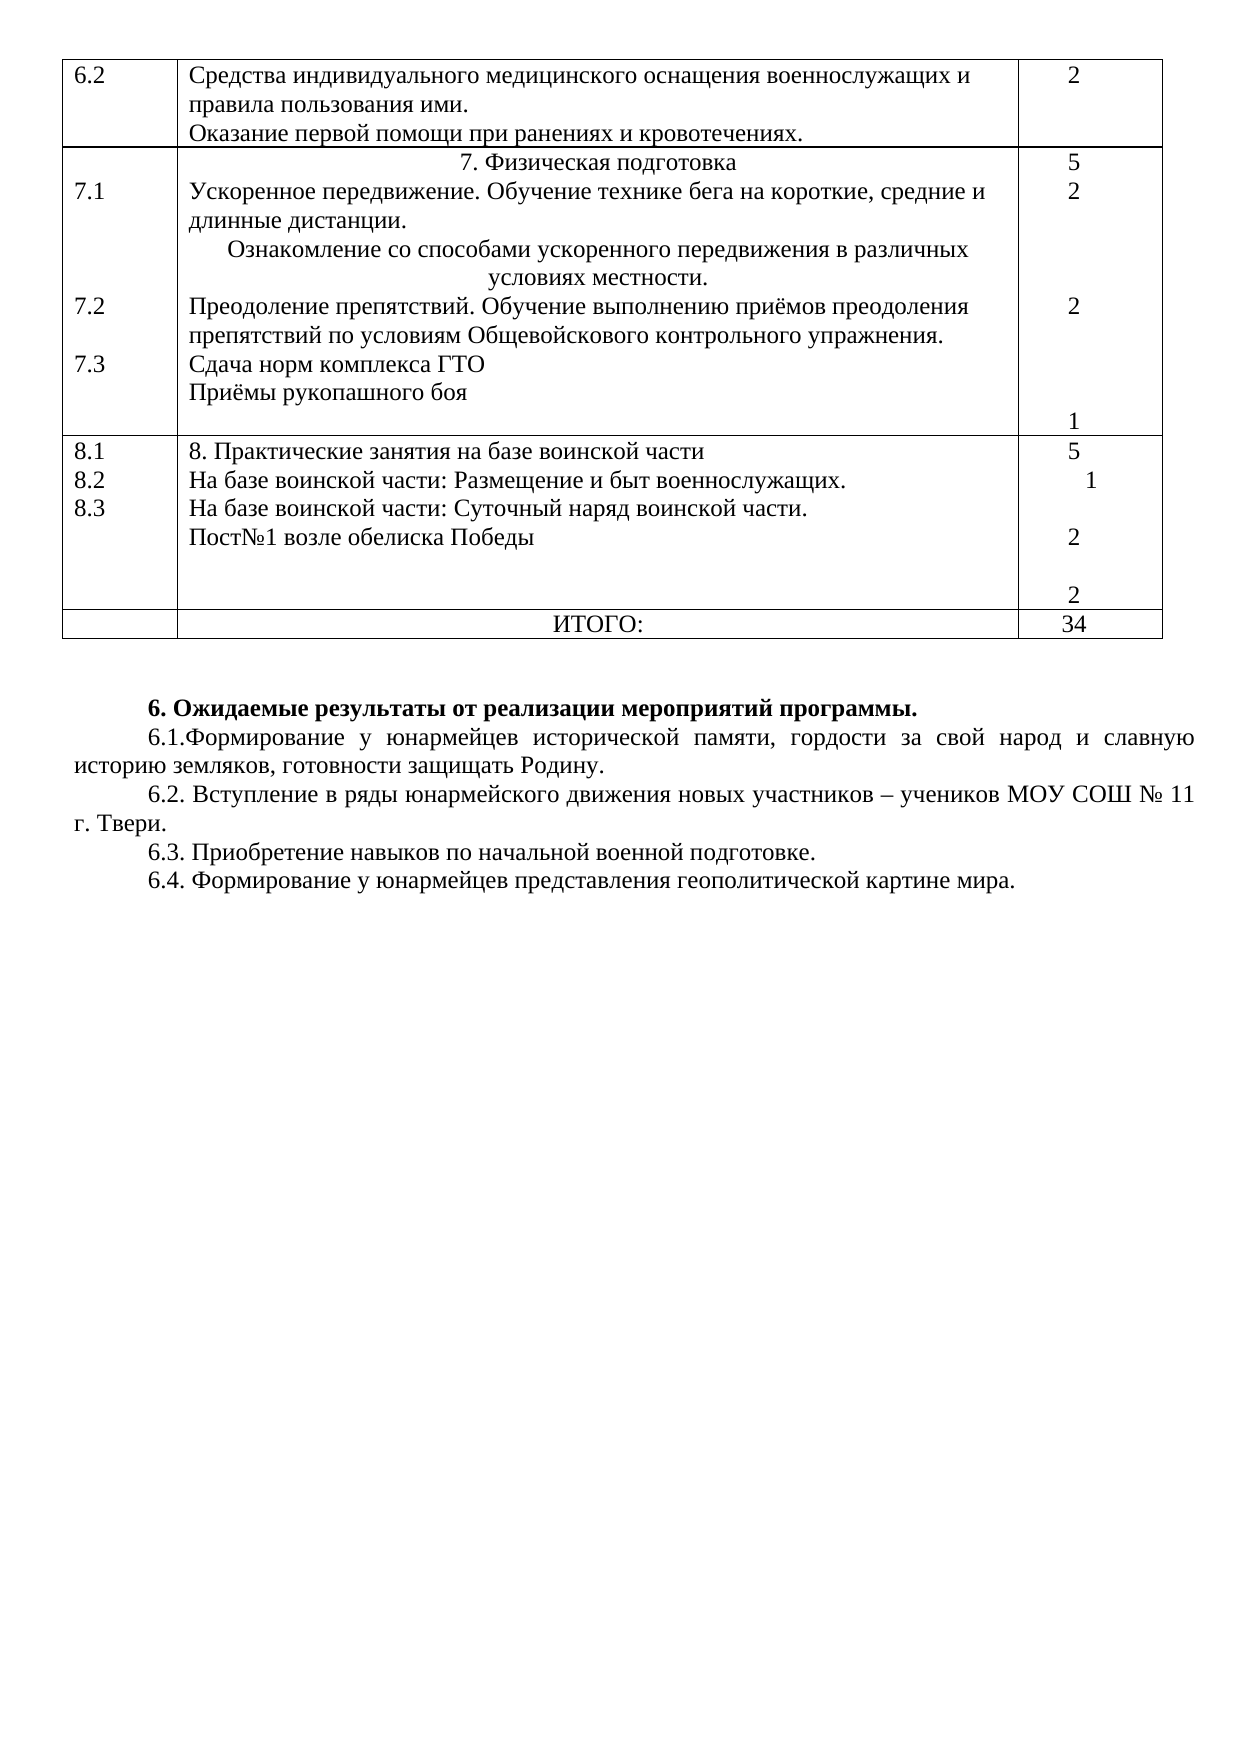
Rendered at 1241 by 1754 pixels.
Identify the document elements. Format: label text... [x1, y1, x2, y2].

text 6. Ожидаемые результаты от реализации мероприятий программы. [74, 693, 1196, 722]
table_cell 7. Физическая подготовка Ускоренное передвижение. Обучение технике бега на короткие, средние и длинные дистанции. Ознакомление со способами ускоренного передвижения в различных условиях местности. Преодоление препятствий. Обучение выполнению приёмов преодоления препятствий по условиям Общевойскового контрольного упражнения. Сдача норм комплекса ГТО Приёмы рукопашного боя [178, 148, 1018, 435]
text 6.3. Приобретение навыков по начальной военной подготовке. [74, 837, 1196, 866]
table_cell 3 1 2 [1019, 60, 1162, 146]
table_cell [63, 610, 177, 638]
text 6.4. Формирование у юнармейцев представления геополитической картине мира. [74, 866, 1196, 894]
table_cell 34 [1019, 610, 1162, 638]
table_cell 8. Практические занятия на базе воинской части На базе воинской части: Размещение и быт военнослужащих. На базе воинской части: Суточный наряд воинской части. Пост№1 возле обелиска Победы [178, 436, 1018, 608]
table_cell 7.1 7.2 7.3 [63, 148, 177, 435]
table_cell 8.1 8.2 8.3 [63, 436, 177, 608]
table_cell 5 2 2 1 [1019, 148, 1162, 435]
table_cell ИТОГО: [178, 610, 1018, 638]
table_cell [178, 60, 1018, 146]
text 6.1.Формирование у юнармейцев исторической памяти, гордости за свой народ и славную историю земляков, готовности защищать Родину. [74, 722, 1196, 779]
text 6.2. Вступление в ряды юнармейского движения новых участников – учеников МОУ СОШ № 11 г. Твери. [74, 779, 1196, 837]
table_cell 5 1 2 2 [1019, 436, 1162, 608]
table_cell 6.1 6.2 [63, 60, 177, 146]
